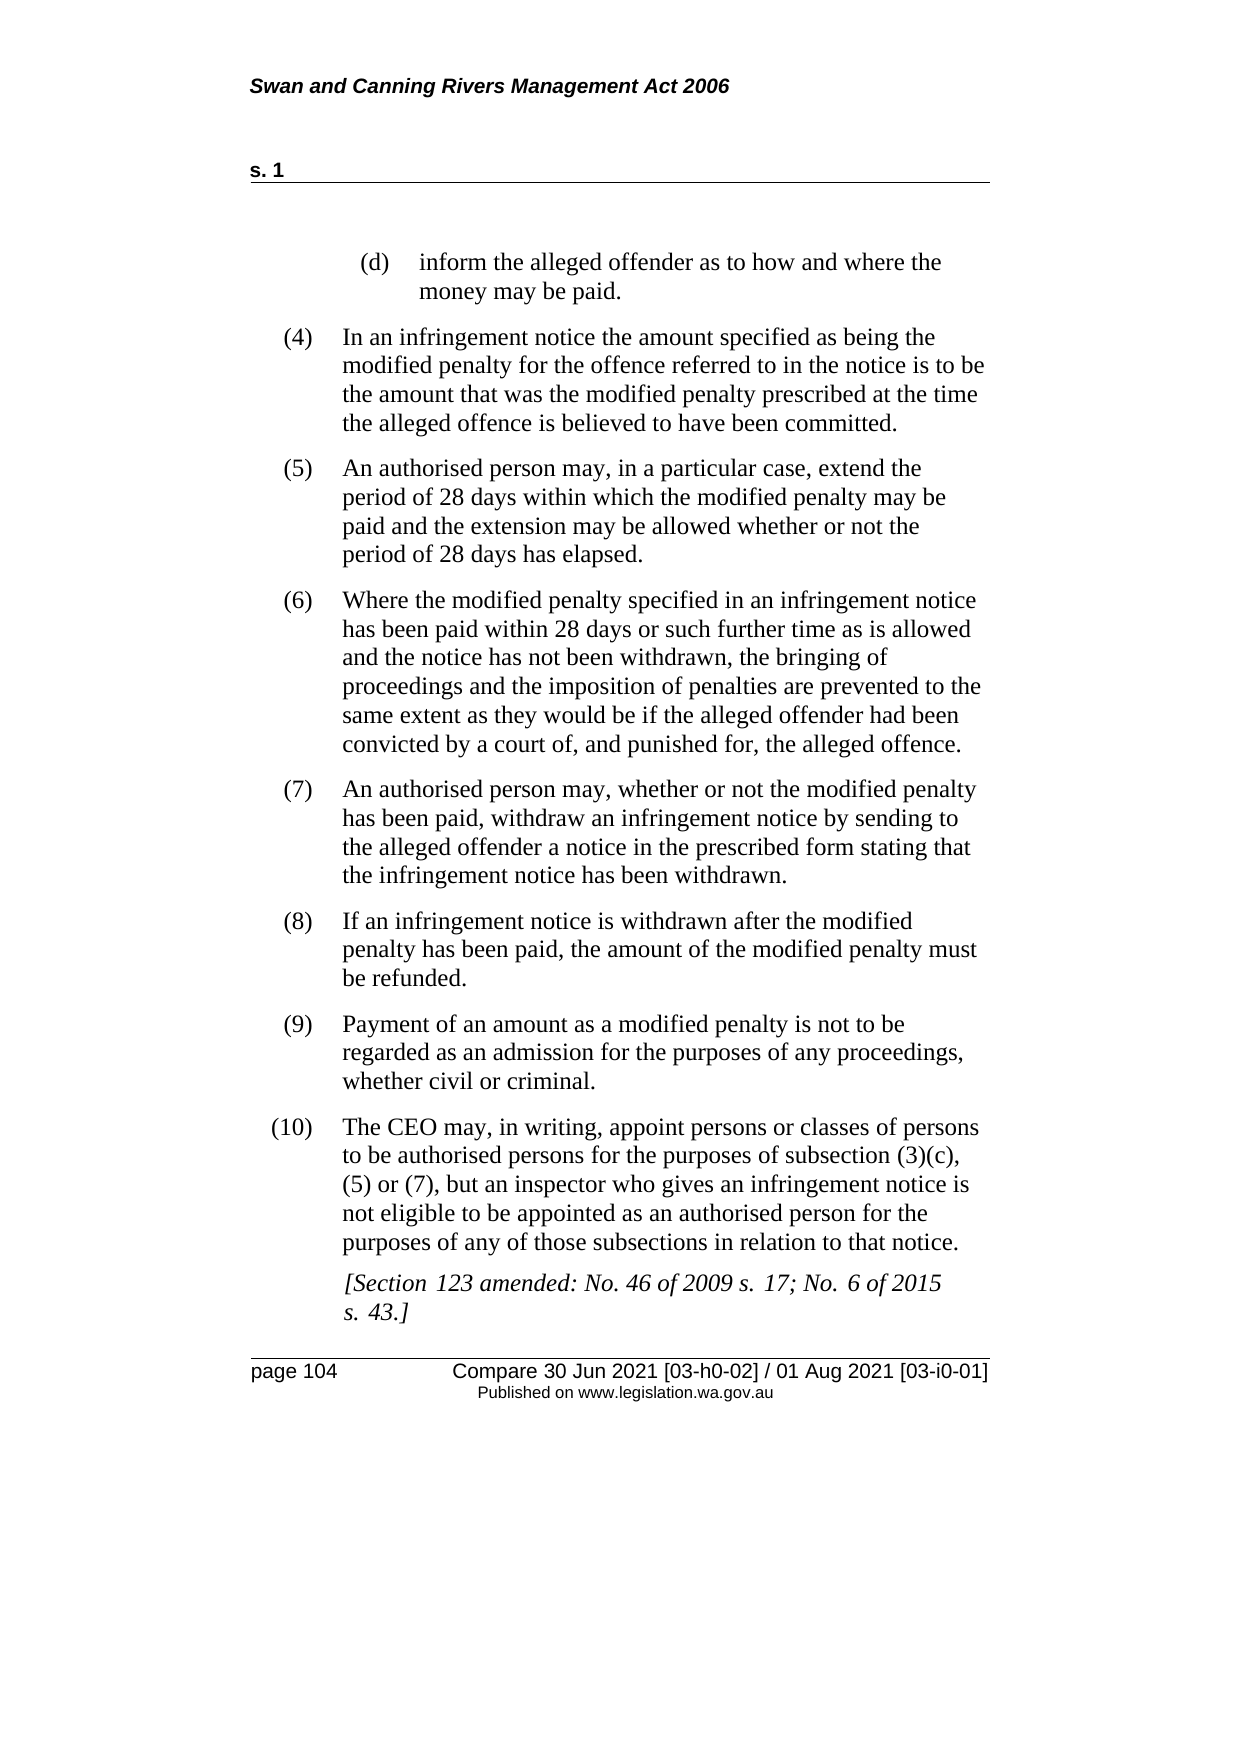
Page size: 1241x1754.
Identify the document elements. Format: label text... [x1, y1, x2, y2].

text (6) Where the modified penalty specified in an infringement notice has been paid within 28 days or such further time as is allowed and the notice has not been withdrawn, the bringing of proceedings and the imposition of penalties are prevented to the same extent as they would be if the alleged offender had been convicted by a court of, and punished for, the alleged offence. [251, 585, 990, 757]
text (5) An authorised person may, in a particular case, extend the period of 28 days within which the modified penalty may be paid and the extension may be allowed whether or not the period of 28 days has elapsed. [251, 453, 990, 568]
text (7) An authorised person may, whether or not the modified penalty has been paid, withdraw an infringement notice by sending to the alleged offender a notice in the prescribed form stating that the infringement notice has been withdrawn. [251, 774, 990, 889]
text (8) If an infringement notice is withdrawn after the modified penalty has been paid, the amount of the modified penalty must be refunded. [251, 906, 990, 992]
text (4) In an infringement notice the amount specified as being the modified penalty for the offence referred to in the notice is to be the amount that was the modified penalty prescribed at the time the alleged offence is believed to have been committed. [251, 322, 990, 437]
text [Section 123 amended: No. 46 of 2009 s. 17; No. 6 of 2015 s. 43.] [251, 1268, 990, 1325]
text (10) The CEO may, in writing, appoint persons or classes of persons to be authorised persons for the purposes of subsection (3)(c), (5) or (7), but an inspector who gives an infringement notice is not eligible to be appointed as an authorised person for the purposes of any of those subsections in relation to that notice. [251, 1112, 990, 1255]
text (9) Payment of an amount as a modified penalty is not to be regarded as an admission for the purposes of any proceedings, whether civil or criminal. [251, 1009, 990, 1095]
text (d) inform the alleged offender as to how and where the money may be paid. [251, 247, 990, 305]
